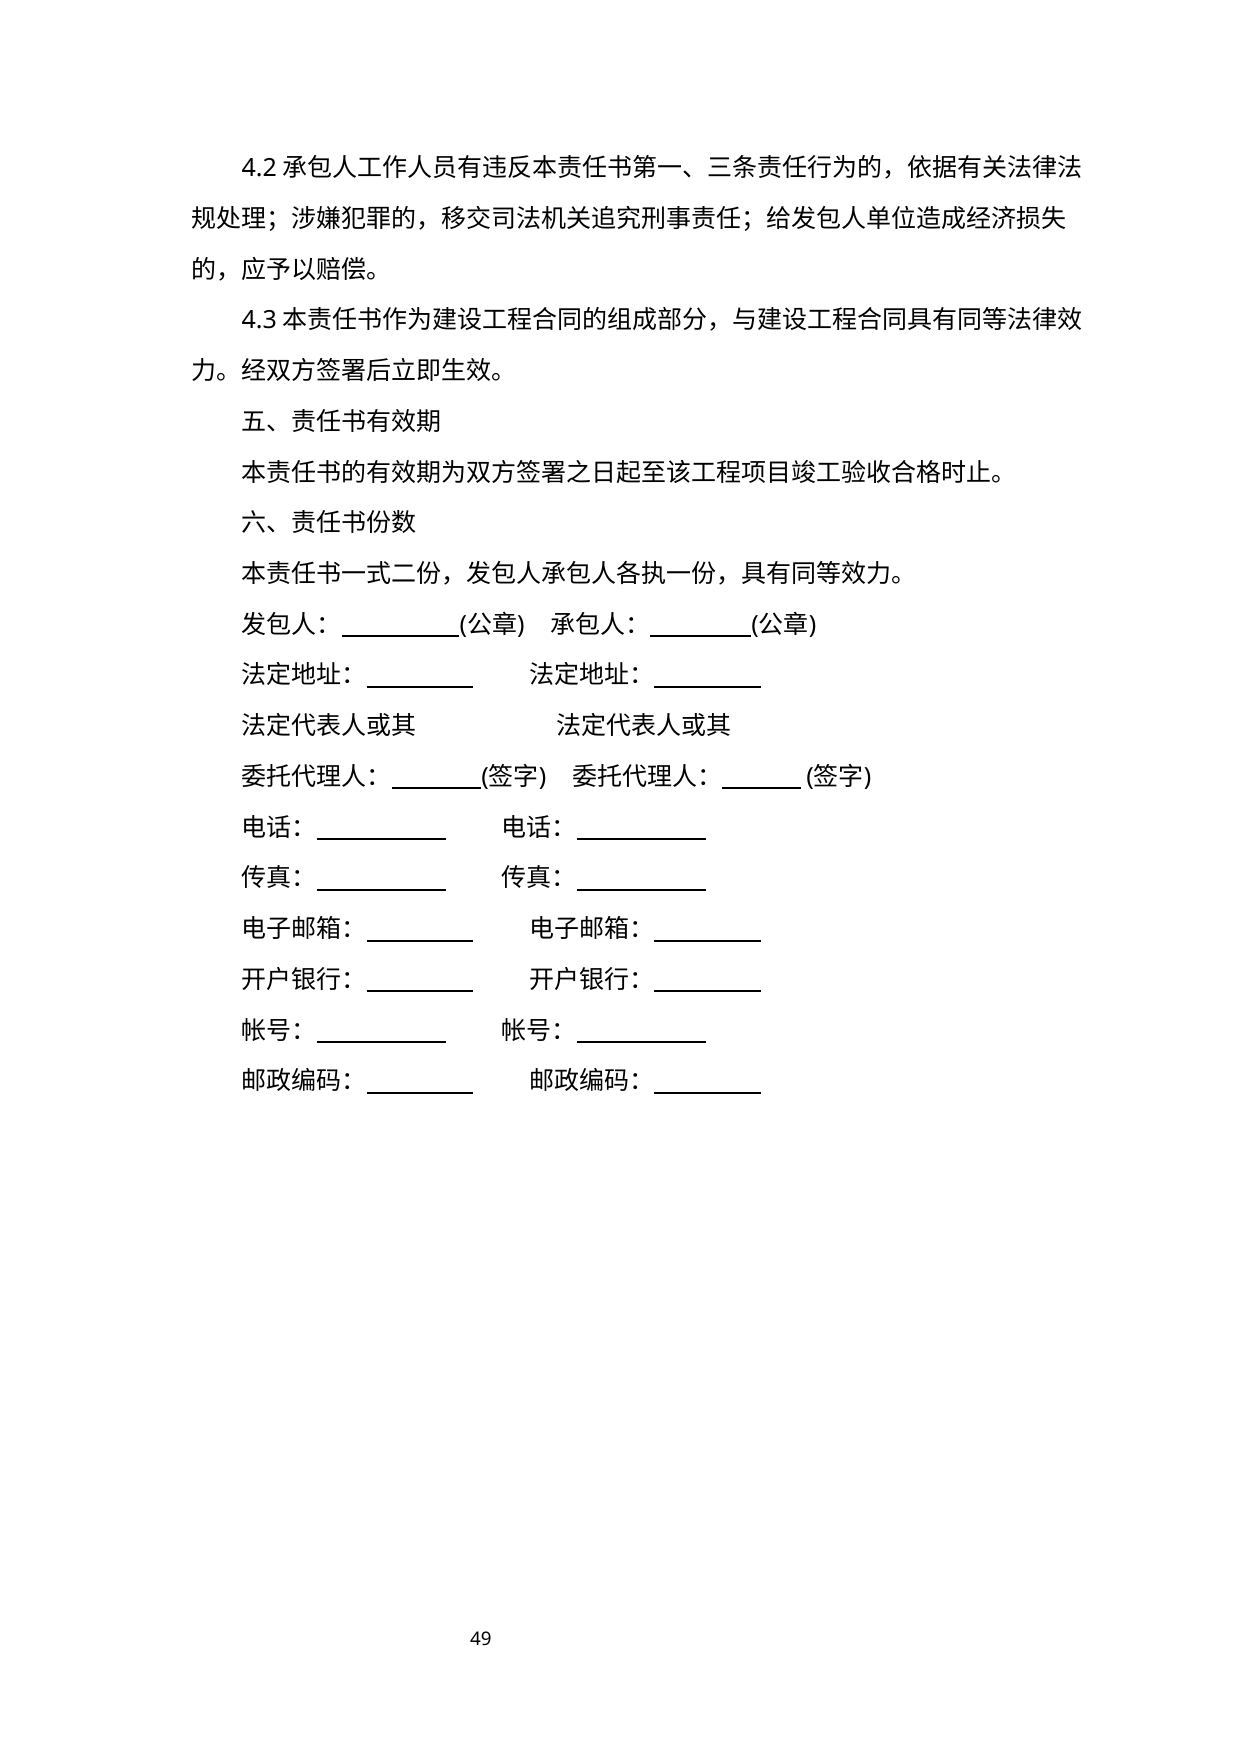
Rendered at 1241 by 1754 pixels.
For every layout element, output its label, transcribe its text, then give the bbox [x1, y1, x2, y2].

text 委托代理人： (签字) 委托代理人： (签字) [191, 756, 1092, 793]
text 法定地址： 法定地址： [191, 655, 1092, 691]
text 五、责任书有效期 [191, 401, 1092, 438]
text 邮政编码： 邮政编码： [191, 1061, 1092, 1097]
text 传真： 传真： [191, 858, 1092, 894]
text 本责任书的有效期为双方签署之日起至该工程项目竣工验收合格时止。 [191, 452, 1092, 488]
text 六、责任书份数 [191, 503, 1092, 539]
text 电话： 电话： [191, 807, 1092, 843]
text 本责任书一式二份，发包人承包人各执一份，具有同等效力。 [191, 553, 1092, 590]
text 电子邮箱： 电子邮箱： [191, 909, 1092, 945]
text 发包人： (公章) 承包人： (公章) [191, 604, 1092, 641]
text 法定代表人或其 法定代表人或其 [191, 706, 1092, 742]
text 4.3本责任书作为建设工程合同的组成部分，与建设工程合同具有同等法律效力。经双方签署后立即生效。 [191, 300, 1092, 387]
text 4.2承包人工作人员有违反本责任书第一、三条责任行为的，依据有关法律法规处理；涉嫌犯罪的，移交司法机关追究刑事责任；给发包人单位造成经济损失的，应予以赔偿。 [191, 148, 1092, 285]
text 开户银行： 开户银行： [191, 959, 1092, 996]
text 帐号： 帐号： [191, 1010, 1092, 1046]
